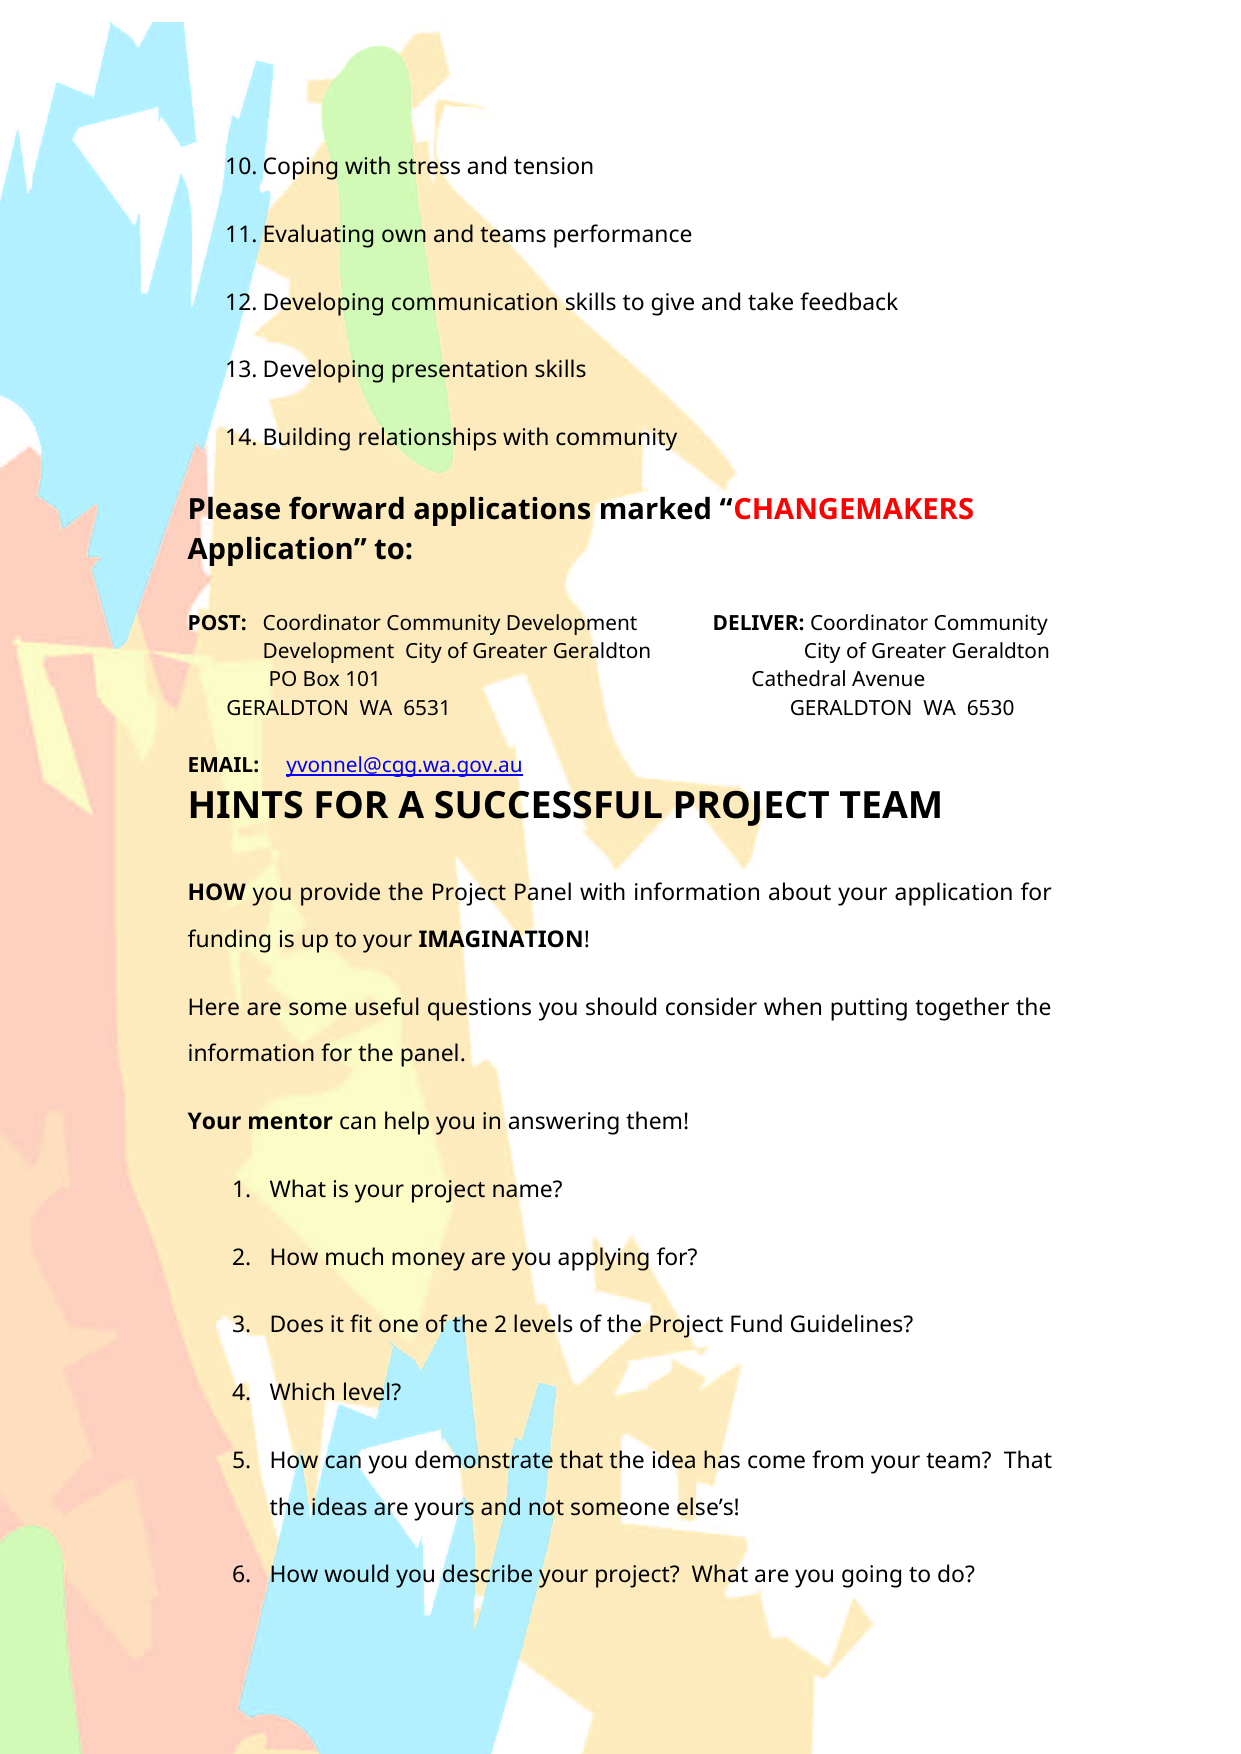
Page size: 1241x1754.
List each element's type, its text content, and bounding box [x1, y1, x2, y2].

list Which level? [232, 1376, 1053, 1407]
list Developing communication skills to give and take feedback [225, 285, 1053, 317]
list What is your project name? [232, 1173, 1053, 1204]
text Your mentor can help you in answering them! [187, 1105, 1053, 1136]
list Does it fit one of the 2 levels of the Project Fund Guidelines? [232, 1308, 1053, 1339]
list Building relationships with community [225, 421, 1053, 452]
text Here are some useful questions you should consider when putting together the information for the panel. [187, 991, 1053, 1069]
picture [0, 22, 1241, 1754]
list Coping with stress and tension [225, 150, 1053, 181]
text POST: Coordinator Community Development DELIVER: Coordinator Community Development City of Greater Geraldton City of Greater Geraldton [187, 608, 1053, 664]
text PO Box 101 Cathedral Avenue [187, 664, 1053, 693]
subtitle HINTS FOR A SUCCESSFUL PROJECT TEAM [187, 778, 1053, 829]
list Evaluating own and teams performance [225, 218, 1053, 249]
text HOW you provide the Project Panel with information about your application for funding is up to your IMAGINATION! [187, 876, 1053, 954]
text EMAIL: yvonnel@cgg.wa.gov.au [187, 750, 1053, 778]
list How would you describe your project? What are you going to do? [232, 1558, 1053, 1589]
list How much money are you applying for? [232, 1241, 1053, 1272]
text Please forward applications marked “CHANGEMAKERS Application” to: [187, 488, 1053, 568]
list How can you demonstrate that the idea has come from your team? That the ideas are yours and not someone else’s! [232, 1444, 1053, 1522]
list Developing presentation skills [225, 353, 1053, 384]
text GERALDTON WA 6531 GERALDTON WA 6530 [187, 693, 1053, 721]
